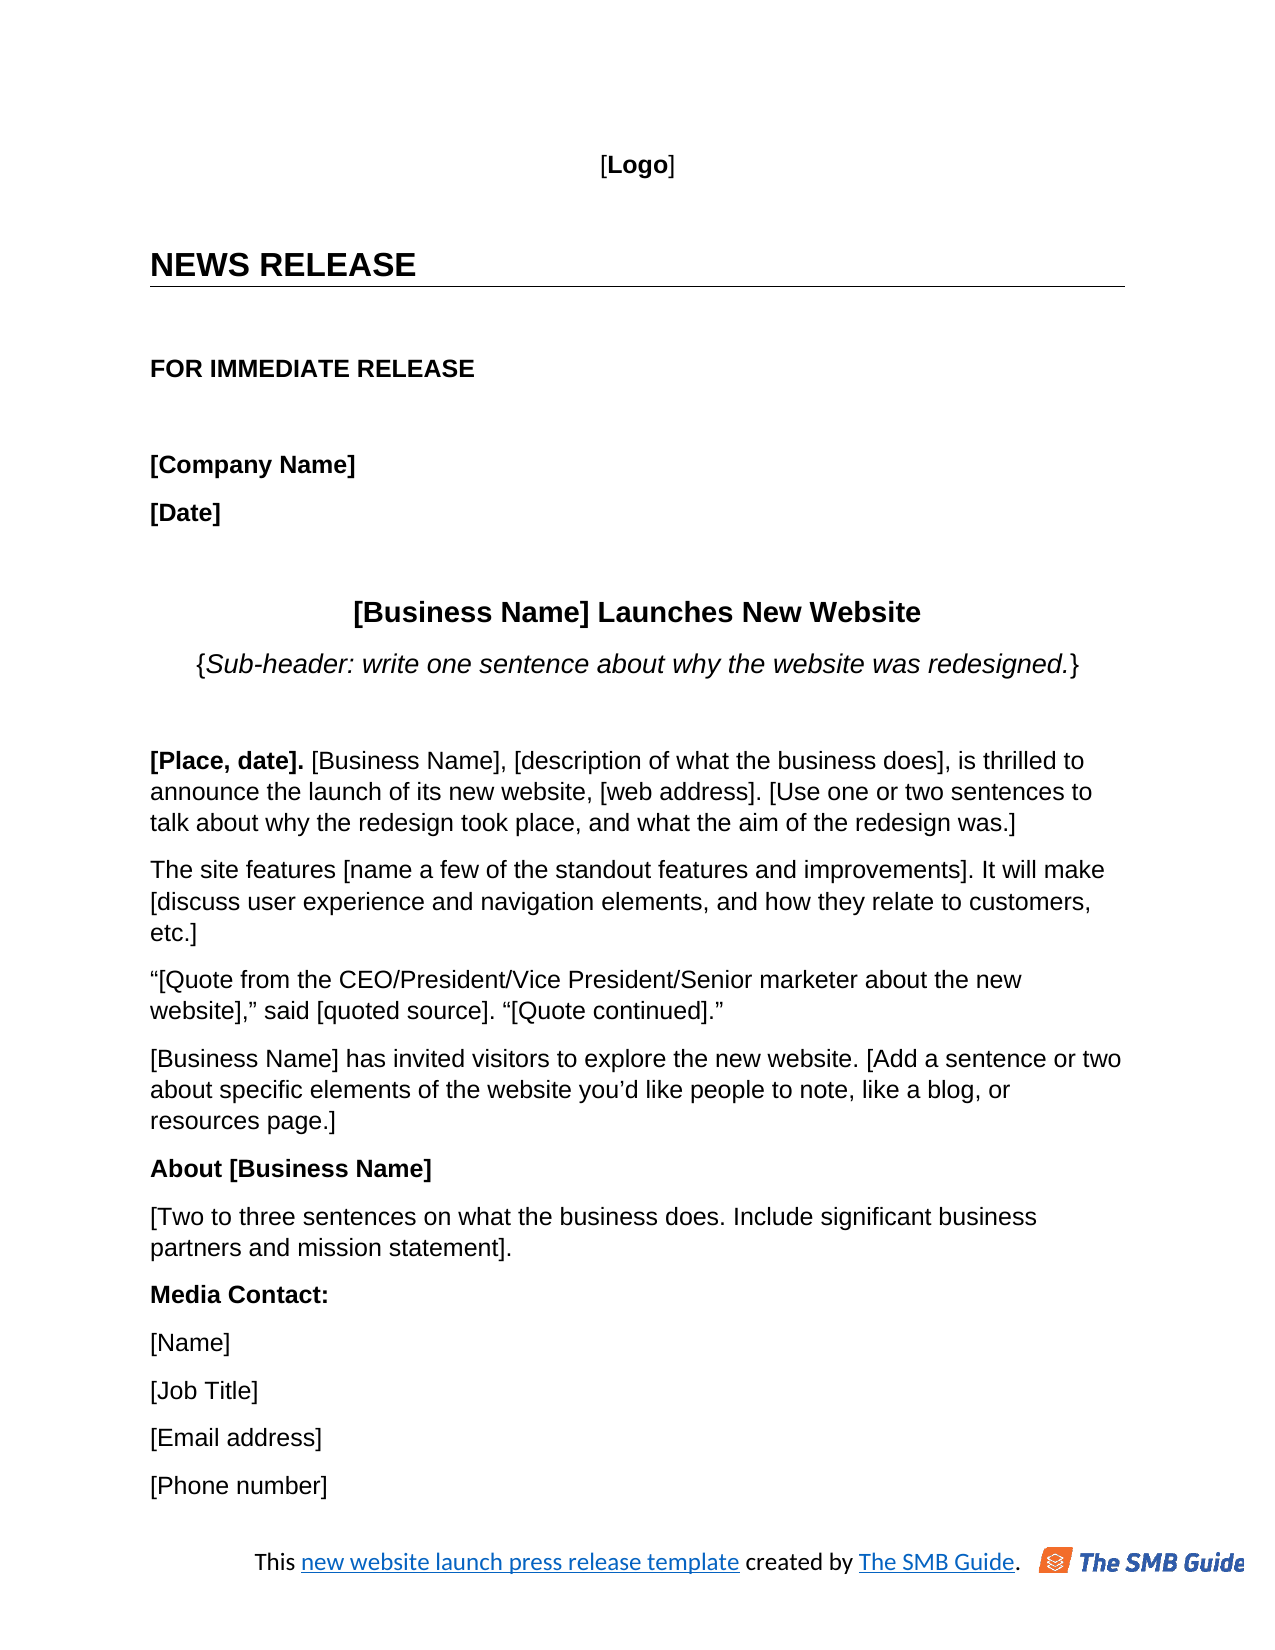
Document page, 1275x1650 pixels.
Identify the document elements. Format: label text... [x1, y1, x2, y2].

text NEWS RELEASE [150, 245, 1125, 286]
picture [1037, 1547, 1244, 1572]
text {Sub-header: write one sentence about why the website was redesigned.} [150, 648, 1125, 679]
text [Company Name] [150, 450, 1125, 478]
text [Email address] [150, 1423, 1125, 1452]
text [Name] [150, 1328, 1125, 1357]
text About [Business Name] [150, 1154, 1125, 1183]
text [Job Title] [150, 1376, 1125, 1404]
text [Date] [150, 497, 1125, 526]
text [Place, date]. [Business Name], [description of what the business does], is thrilled to announce the launch of its new website, [web address]. [Use one or two sentences to talk about why the redesign took place, and what the aim of the redesign was.] [150, 746, 1125, 837]
text [Logo] [150, 150, 1125, 179]
text [Business Name] has invited visitors to explore the new website. [Add a sentence or two about specific elements of the website you’d like people to note, like a blog, or resources page.] [150, 1044, 1125, 1135]
text “[Quote from the CEO/President/Vice President/Senior marketer about the new website],” said [quoted source]. “[Quote continued].” [150, 965, 1125, 1025]
text [Phone number] [150, 1471, 1125, 1500]
text The site features [name a few of the standout features and improvements]. It will make [discuss user experience and navigation elements, and how they relate to customers, etc.] [150, 856, 1125, 946]
text FOR IMMEDIATE RELEASE [150, 354, 1125, 383]
text [Two to three sentences on what the business does. Include significant business partners and mission statement]. [150, 1202, 1125, 1261]
text [Business Name] Launches New Website [150, 595, 1125, 628]
text Media Contact: [150, 1280, 1125, 1309]
